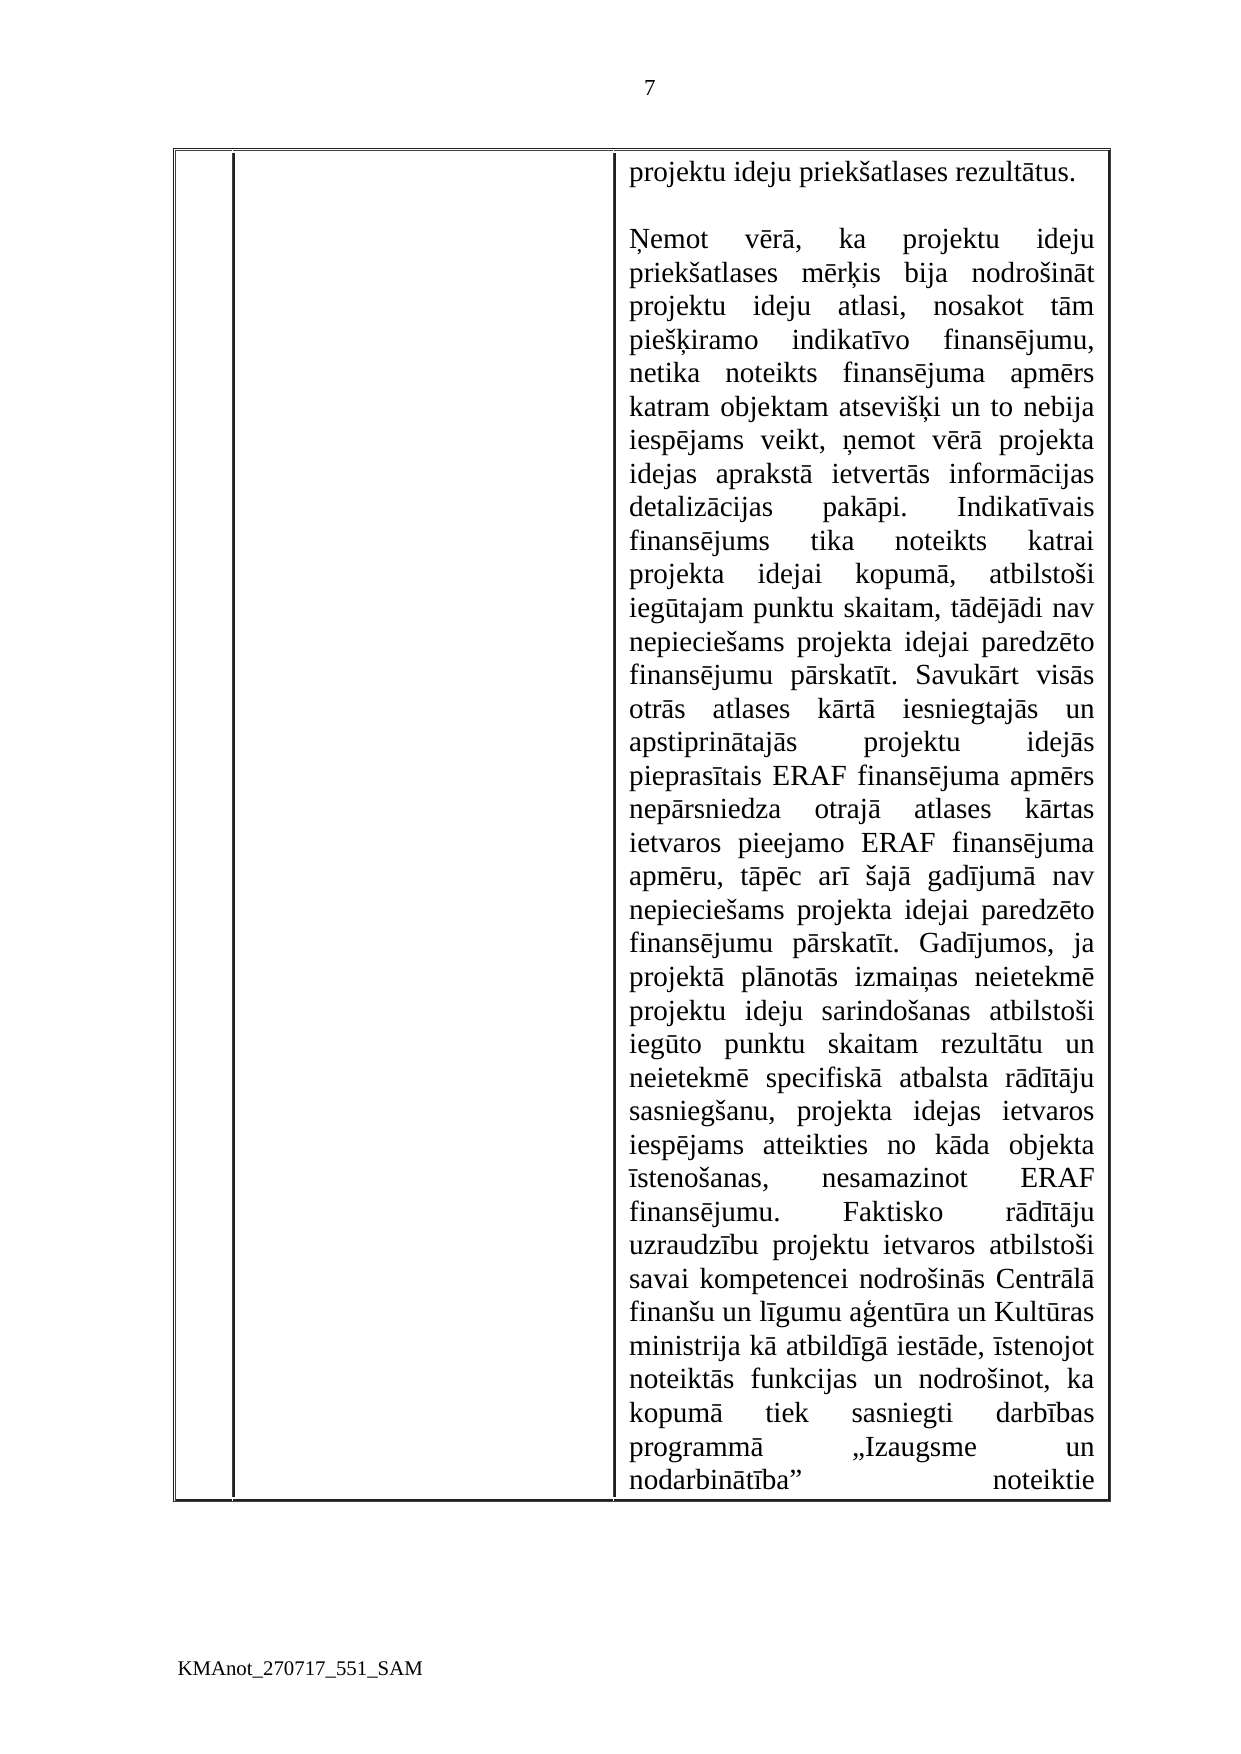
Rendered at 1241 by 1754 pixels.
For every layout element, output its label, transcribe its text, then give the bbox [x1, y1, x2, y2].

table_cell 2. [174, 149, 233, 1499]
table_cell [233, 149, 614, 1499]
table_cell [614, 151, 1108, 1499]
